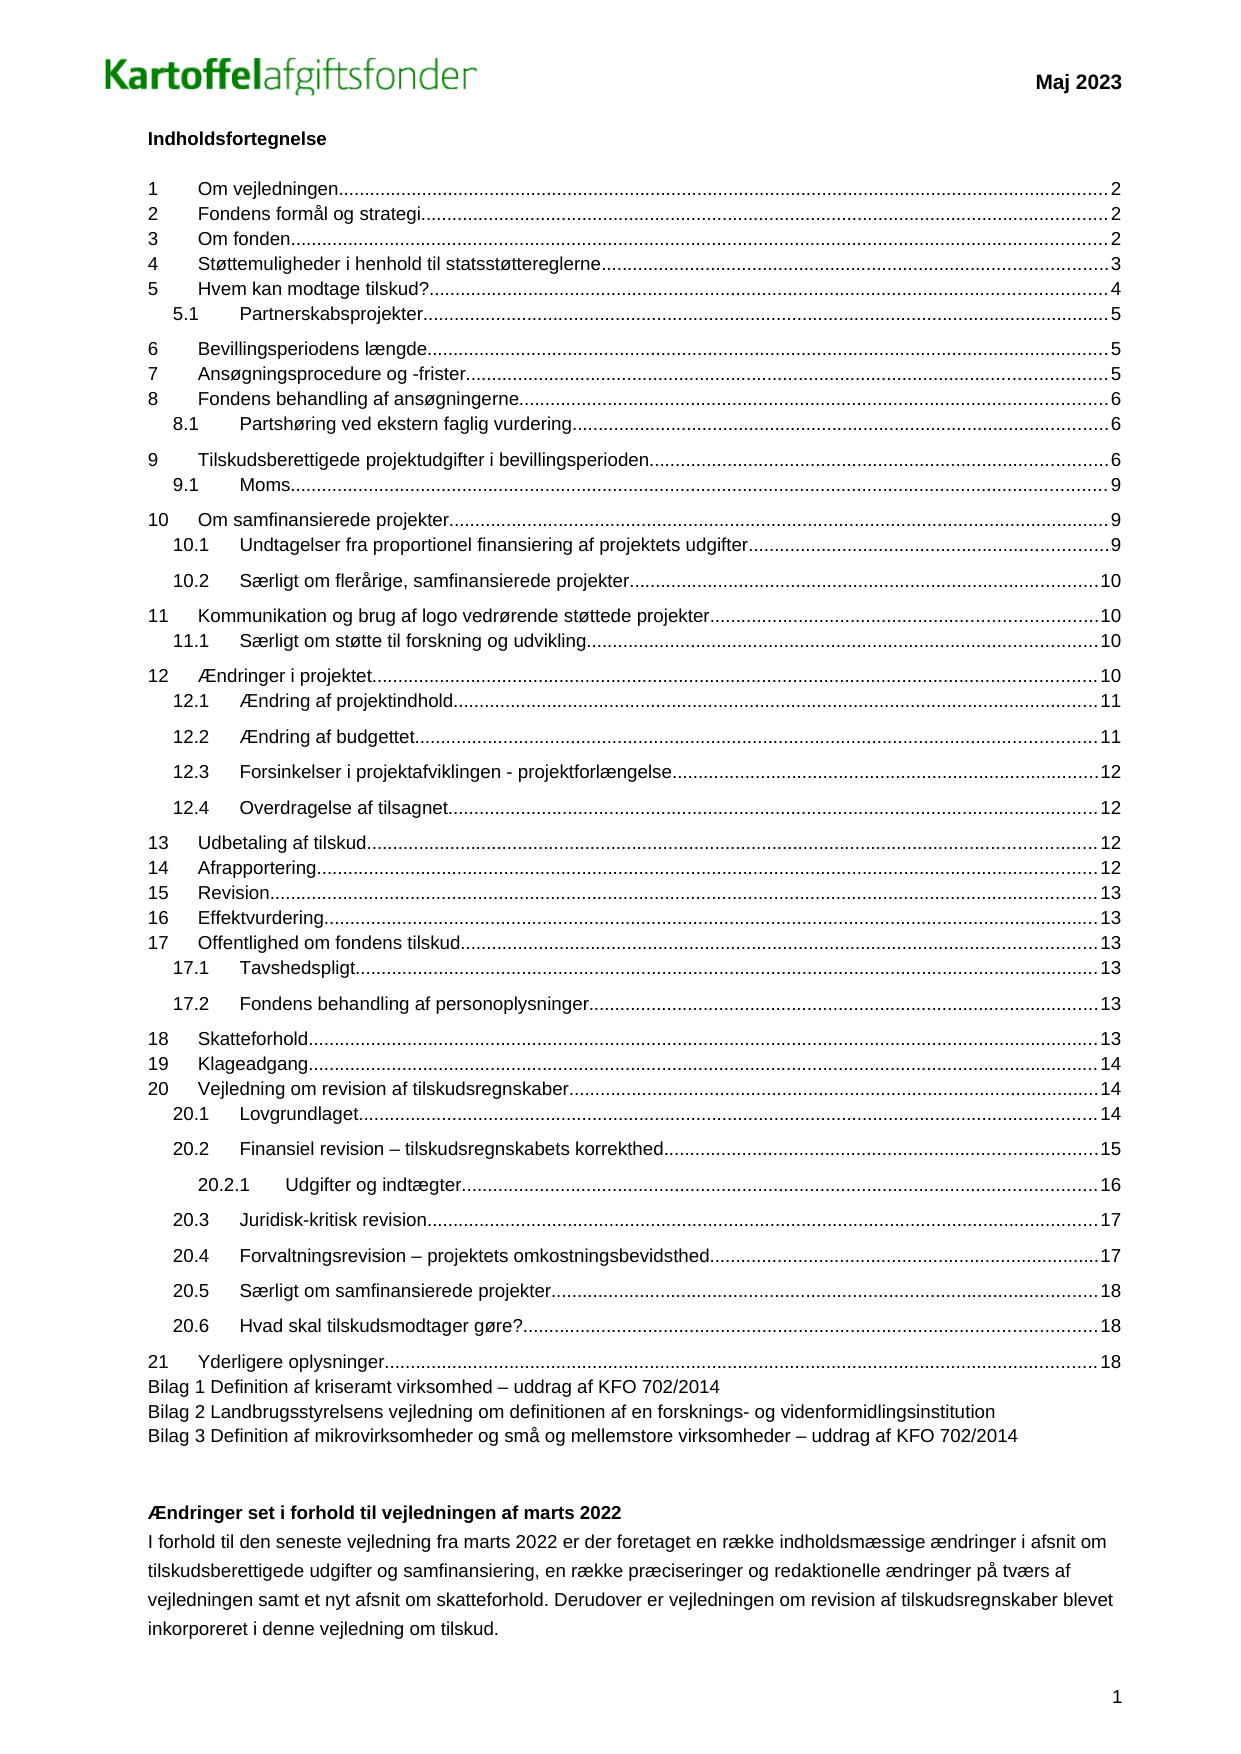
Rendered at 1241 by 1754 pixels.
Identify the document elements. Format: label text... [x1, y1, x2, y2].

text Ændringer set i forhold til vejledningen af marts 2022 [148, 1496, 1122, 1525]
picture [104, 57, 477, 95]
text I forhold til den seneste vejledning fra marts 2022 er der foretaget en række indholdsmæssige ændringer i afsnit om tilskudsberettigede udgifter og samfinansiering, en række præciseringer og redaktionelle ændringer på tværs af vejledningen samt et nyt afsnit om skatteforhold. Derudover er vejledningen om revision af tilskudsregnskaber blevet inkorporeret i denne vejledning om tilskud. [148, 1525, 1122, 1642]
